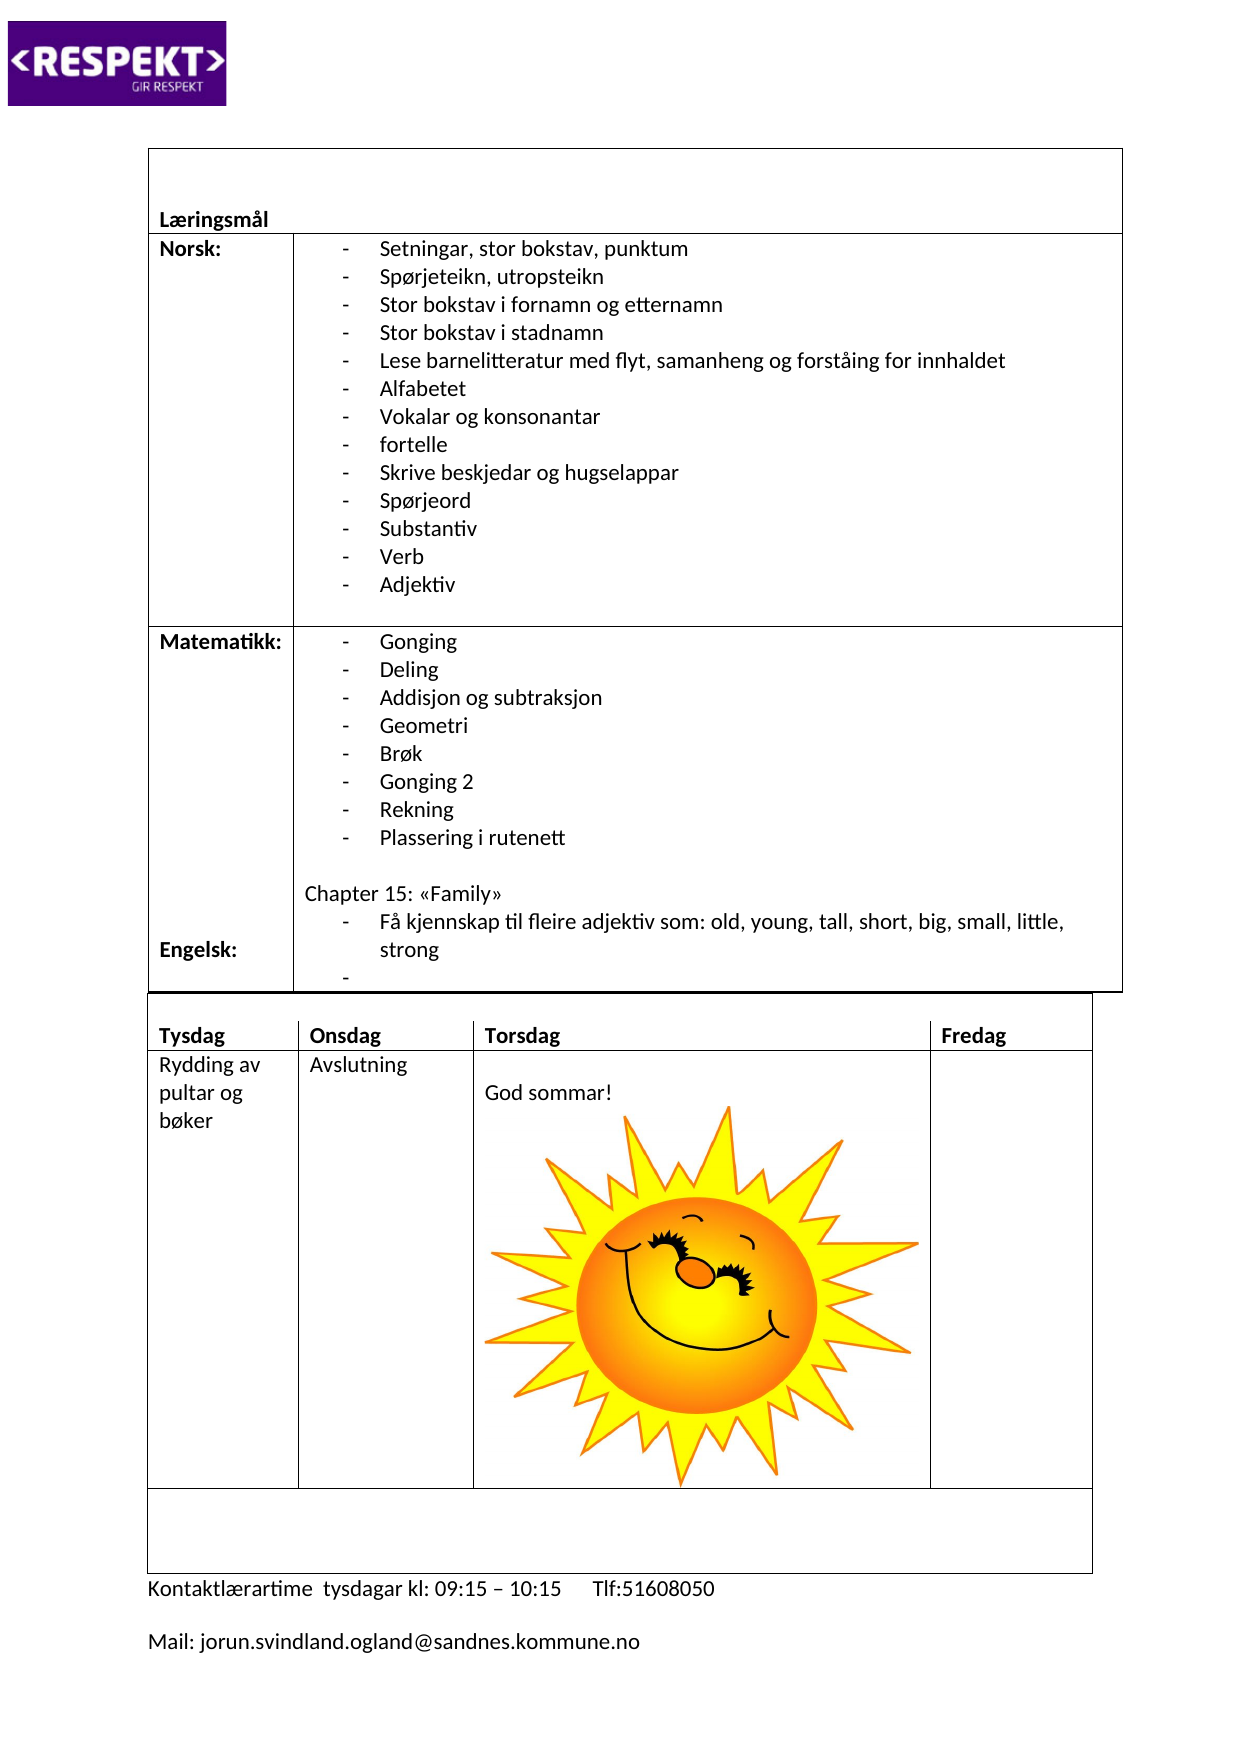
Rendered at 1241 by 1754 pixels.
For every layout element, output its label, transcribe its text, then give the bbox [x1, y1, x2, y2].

table_cell Avslutning [299, 1051, 473, 1488]
table_cell Fredag [931, 1021, 1092, 1049]
table_cell [148, 1489, 1092, 1573]
table_header Læringsmål [149, 149, 1122, 233]
table_cell Rydding av pultar og bøker [148, 1051, 298, 1488]
table_cell Setningar, stor bokstav, punktum Spørjeteikn, utropsteikn Stor bokstav i fornamn og etternamn Stor bokstav i stadnamn Lese barnelitteratur med flyt, samanheng og forståing for innhaldet Alfabetet Vokalar og konsonantar fortelle Skrive beskjedar og hugselappar Spørjeord Substantiv Verb Adjektiv [294, 234, 1122, 626]
table_cell Matematikk: Engelsk: [149, 627, 293, 991]
table_cell Gonging Deling Addisjon og subtraksjon Geometri Brøk Gonging 2 Rekning Plassering i rutenett Chapter 15: «Family» Få kjennskap til fleire adjektiv som: old, young, tall, short, big, small, little, strong [294, 627, 1122, 991]
picture [484, 1106, 919, 1488]
table_cell Onsdag [299, 1021, 473, 1049]
table_header [148, 994, 1092, 1021]
picture [7, 21, 227, 106]
table_cell Tysdag [148, 1021, 298, 1049]
table_cell Torsdag [474, 1021, 930, 1049]
table_cell God sommar! [474, 1051, 930, 1488]
table_cell [931, 1051, 1092, 1488]
table_cell Norsk: [149, 234, 293, 626]
